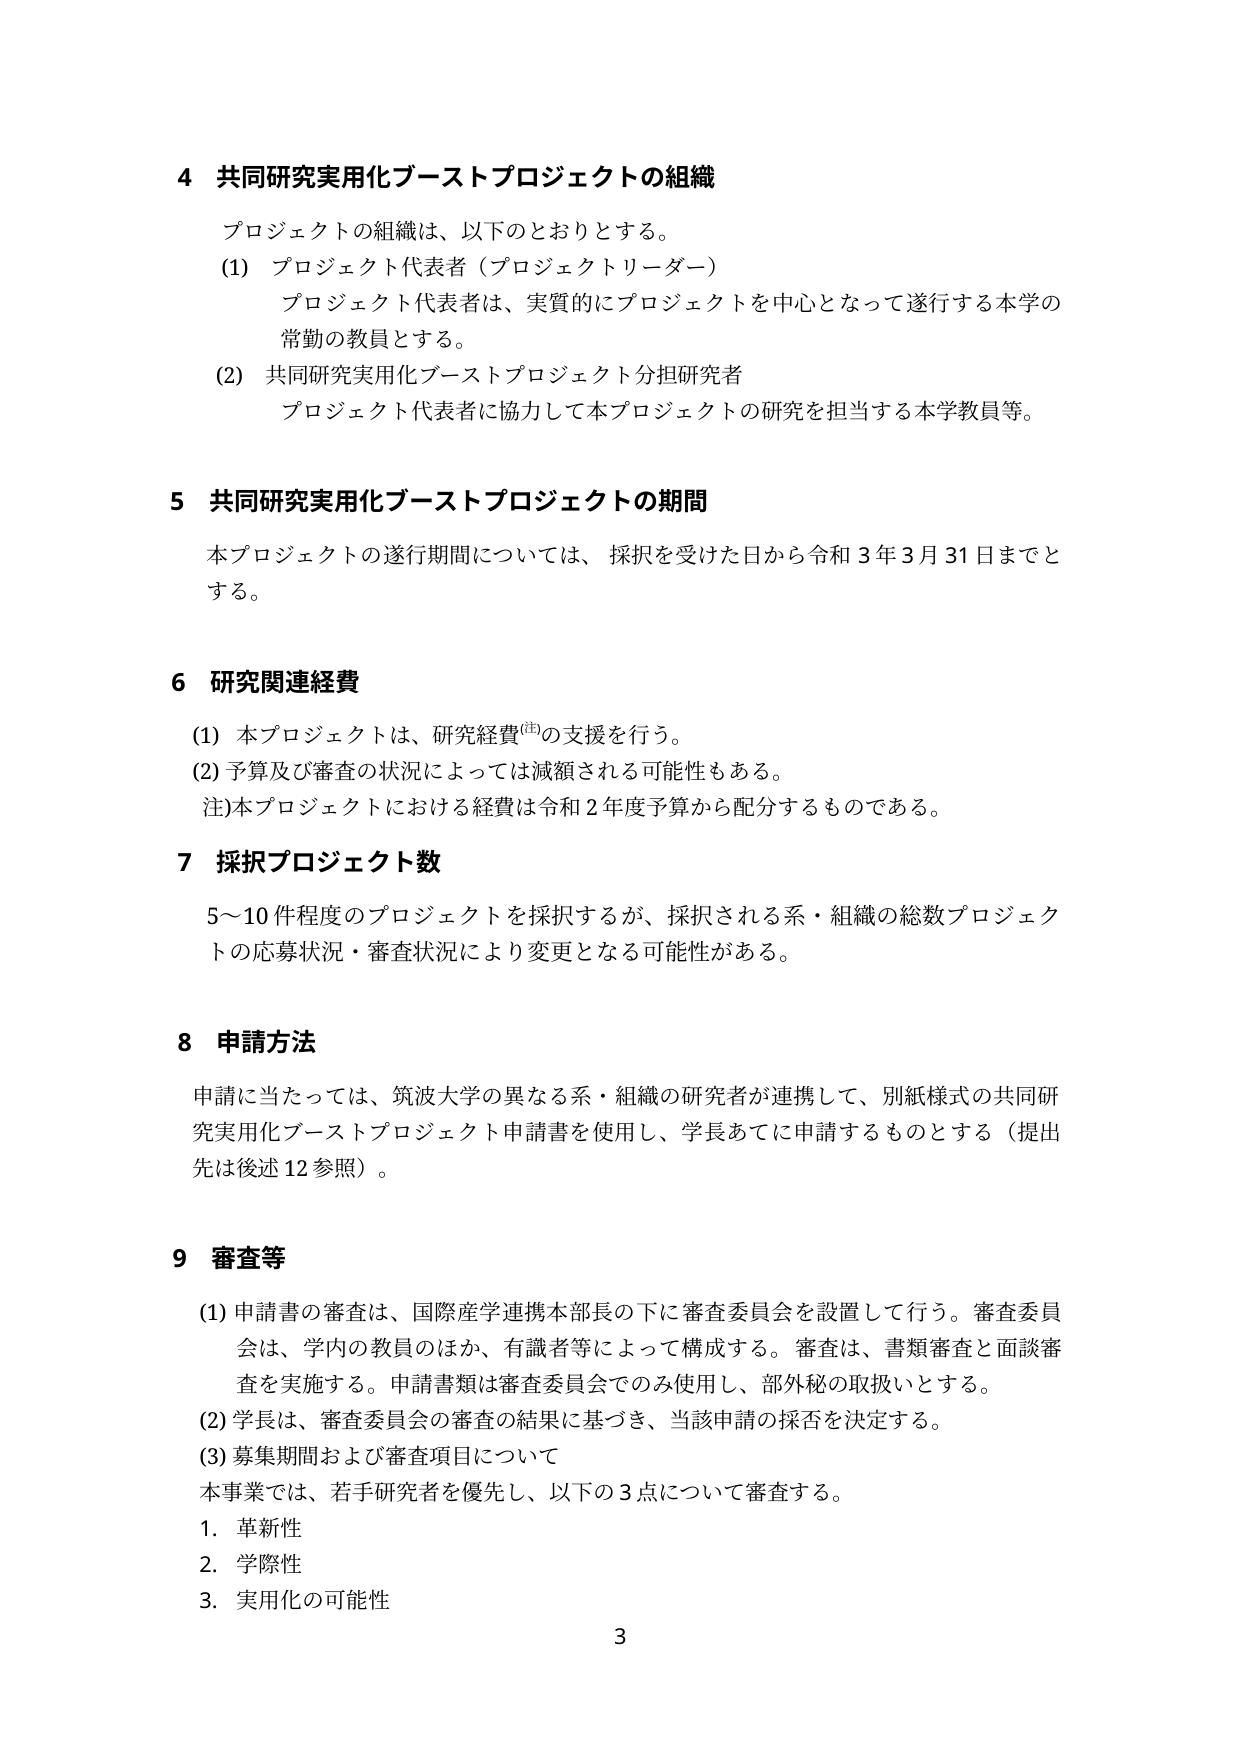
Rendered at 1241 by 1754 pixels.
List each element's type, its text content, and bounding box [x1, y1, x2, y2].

text 5 共同研究実用化ブーストプロジェクトの期間 [170, 464, 1063, 536]
text (3) 募集期間および審査項目について [199, 1437, 1063, 1473]
text 注)本プロジェクトにおける経費は令和2年度予算から配分するものである。 [202, 788, 1063, 824]
text 4 共同研究実用化ブーストプロジェクトの組織 [177, 139, 1063, 212]
text (1) 申請書の審査は、国際産学連携本部長の下に審査委員会を設置して行う。審査委員会は、学内の教員のほか、有識者等によって構成する。審査は、書類審査と面談審査を実施する。申請書類は審査委員会でのみ使用し、部外秘の取扱いとする。 [199, 1293, 1063, 1401]
text (2) 予算及び審査の状況によっては減額される可能性もある。 [192, 752, 1063, 788]
text 5～10件程度のプロジェクトを採択するが、採択される系・組織の総数プロジェクトの応募状況・審査状況により変更となる可能性がある。 [206, 896, 1063, 968]
text (2) 共同研究実用化ブーストプロジェクト分担研究者 [177, 356, 1063, 392]
list 革新性 [199, 1509, 1063, 1545]
text (1) プロジェクト代表者（プロジェクトリーダー） [221, 248, 1063, 284]
list 学際性 [199, 1545, 1063, 1581]
list 本プロジェクトは、研究経費(注)の支援を行う。 [192, 716, 1063, 752]
text 6 研究関連経費 [171, 644, 1063, 716]
list 実用化の可能性 [199, 1581, 1063, 1617]
text 申請に当たっては、筑波大学の異なる系・組織の研究者が連携して、別紙様式の共同研究実用化ブーストプロジェクト申請書を使用し、学長あてに申請するものとする（提出先は後述12参照）。 [192, 1077, 1063, 1185]
text 本事業では、若手研究者を優先し、以下の3点について審査する。 [199, 1473, 1063, 1509]
text 9 審査等 [172, 1221, 1063, 1293]
text 7 採択プロジェクト数 [177, 824, 1063, 896]
text プロジェクト代表者に協力して本プロジェクトの研究を担当する本学教員等。 [280, 392, 1063, 428]
text 本プロジェクトの遂行期間については、 採択を受けた日から令和3年3月31日までとする。 [207, 536, 1063, 608]
text プロジェクトの組織は、以下のとおりとする。 [177, 212, 1063, 248]
text 8 申請方法 [177, 1004, 1063, 1077]
text (2) 学長は、審査委員会の審査の結果に基づき、当該申請の採否を決定する。 [199, 1401, 1063, 1437]
text プロジェクト代表者は、実質的にプロジェクトを中心となって遂行する本学の常勤の教員とする。 [280, 284, 1063, 356]
